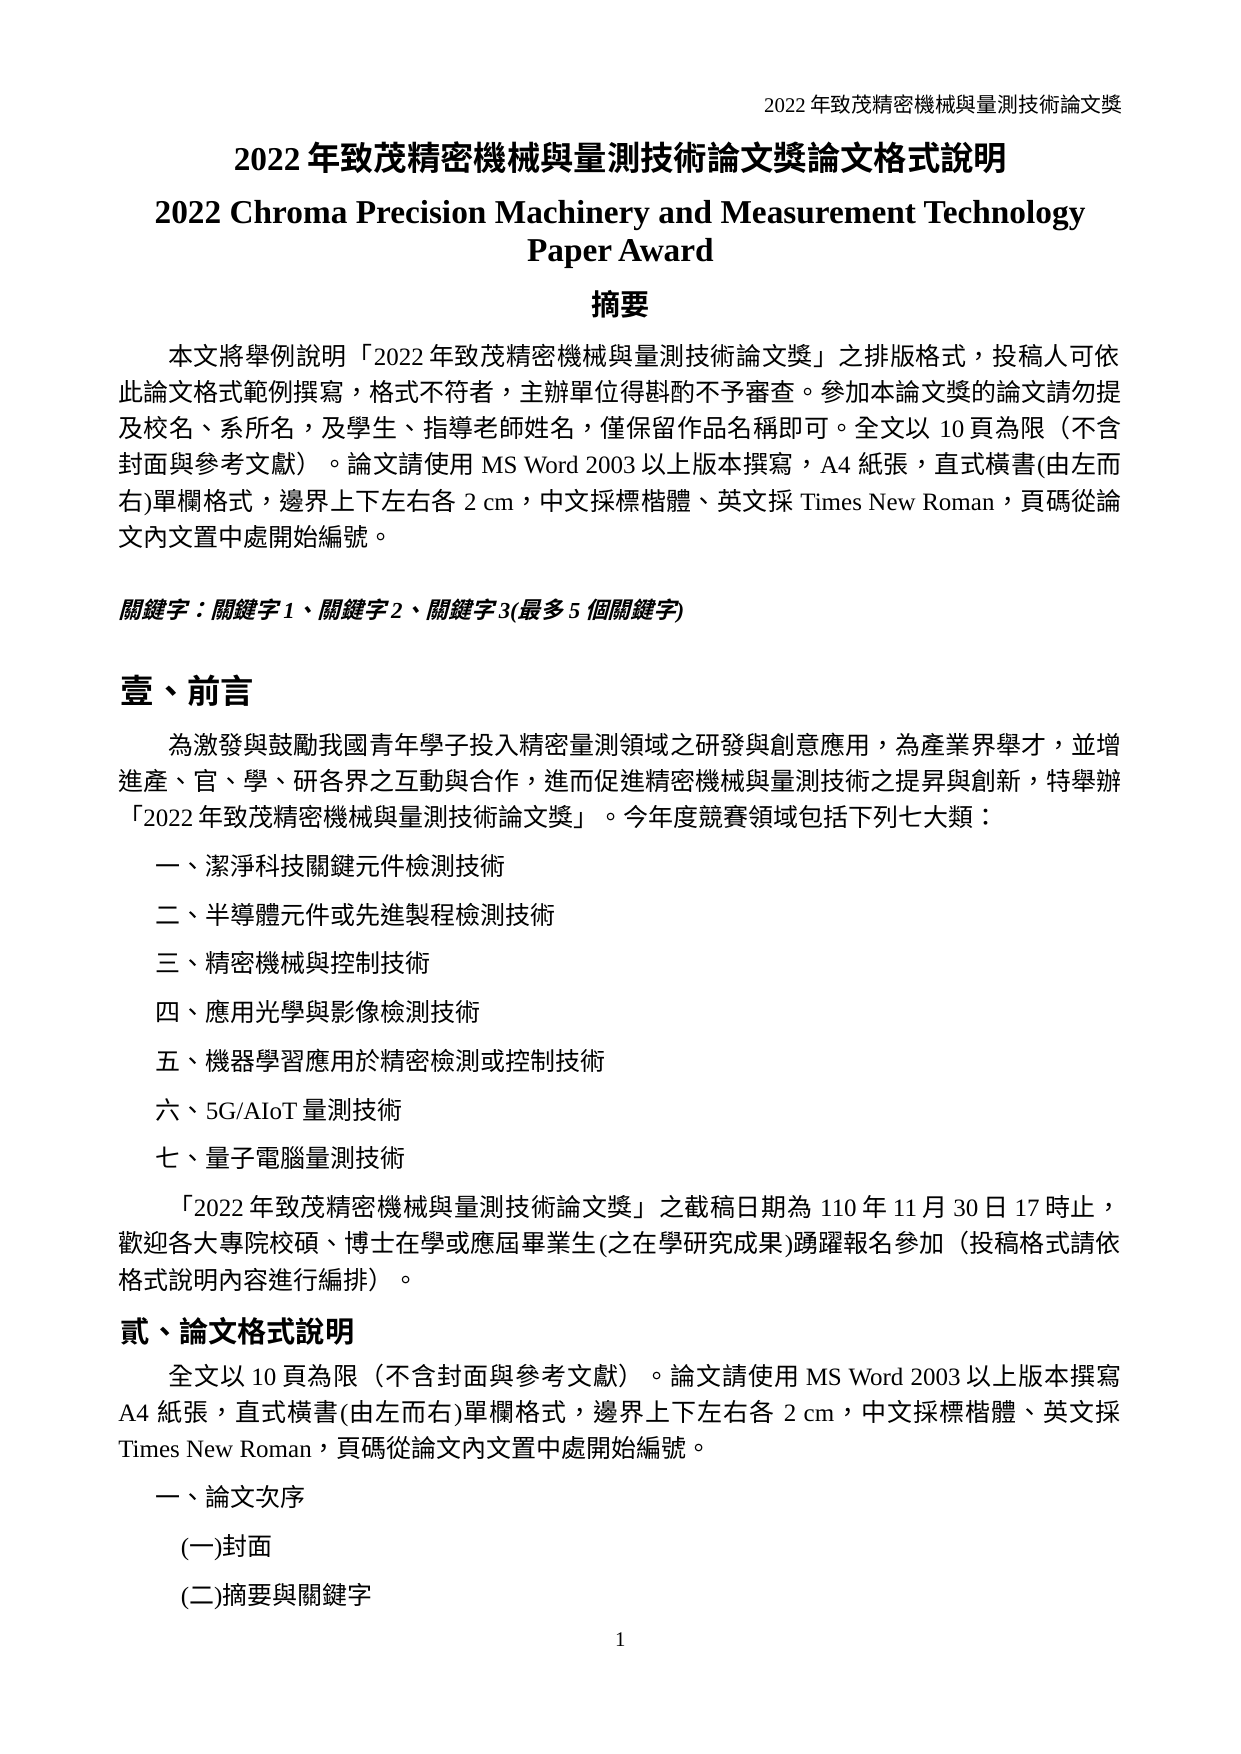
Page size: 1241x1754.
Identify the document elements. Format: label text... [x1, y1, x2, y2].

text 2022年致茂精密機械與量測技術論文獎論文格式說明 [118, 131, 1122, 179]
text 一、潔淨科技關鍵元件檢測技術 [156, 846, 1122, 883]
text 一、論文次序 [156, 1478, 1122, 1514]
text 五、機器學習應用於精密檢測或控制技術 [156, 1041, 1122, 1078]
text 貳、論文格式說明 [121, 1309, 1122, 1351]
text 全文以10頁為限（不含封面與參考文獻）。論文請使用MS Word 2003以上版本撰寫，A4 紙張，直式橫書(由左而右)單欄格式，邊界上下左右各 2 cm，中文採標楷體、英文採 Times New Roman，頁碼從論文內文置中處開始編號。 [118, 1356, 1122, 1465]
text 「2022年致茂精密機械與量測技術論文獎」之截稿日期為110年11月30日17時止，歡迎各大專院校碩、博士在學或應屆畢業生(之在學研究成果)踴躍報名參加（投稿格式請依格式說明內容進行編排）。 [118, 1188, 1122, 1296]
text 本文將舉例說明「2022年致茂精密機械與量測技術論文獎」之排版格式，投稿人可依此論文格式範例撰寫，格式不符者，主辦單位得斟酌不予審查。參加本論文獎的論文請勿提及校名、系所名，及學生、指導老師姓名，僅保留作品名稱即可。全文以10頁為限（不含封面與參考文獻）。論文請使用MS Word 2003以上版本撰寫，A4 紙張，直式橫書(由左而右)單欄格式，邊界上下左右各 2 cm，中文採標楷體、英文採 Times New Roman，頁碼從論文內文置中處開始編號。 [118, 336, 1122, 553]
text 摘要 [118, 281, 1122, 323]
text 二、半導體元件或先進製程檢測技術 [156, 895, 1122, 931]
text 七、量子電腦量測技術 [156, 1139, 1122, 1175]
text (二)摘要與關鍵字 [181, 1575, 1122, 1611]
text 關鍵字：關鍵字1、關鍵字2、關鍵字3(最多 5個關鍵字) [118, 592, 1122, 626]
text (一)封面 [181, 1526, 1122, 1563]
text 三、精密機械與控制技術 [156, 944, 1122, 980]
text 四、應用光學與影像檢測技術 [156, 993, 1122, 1029]
text 壹、前言 [121, 664, 1122, 713]
text 為激發與鼓勵我國青年學子投入精密量測領域之研發與創意應用，為產業界舉才，並增進產、官、學、研各界之互動與合作，進而促進精密機械與量測技術之提昇與創新，特舉辦「2022年致茂精密機械與量測技術論文獎」。今年度競賽領域包括下列七大類： [118, 725, 1122, 834]
text 六、5G/AIoT量測技術 [156, 1090, 1122, 1126]
text 2022 Chroma Precision Machinery and Measurement Technology Paper Award [118, 192, 1122, 269]
